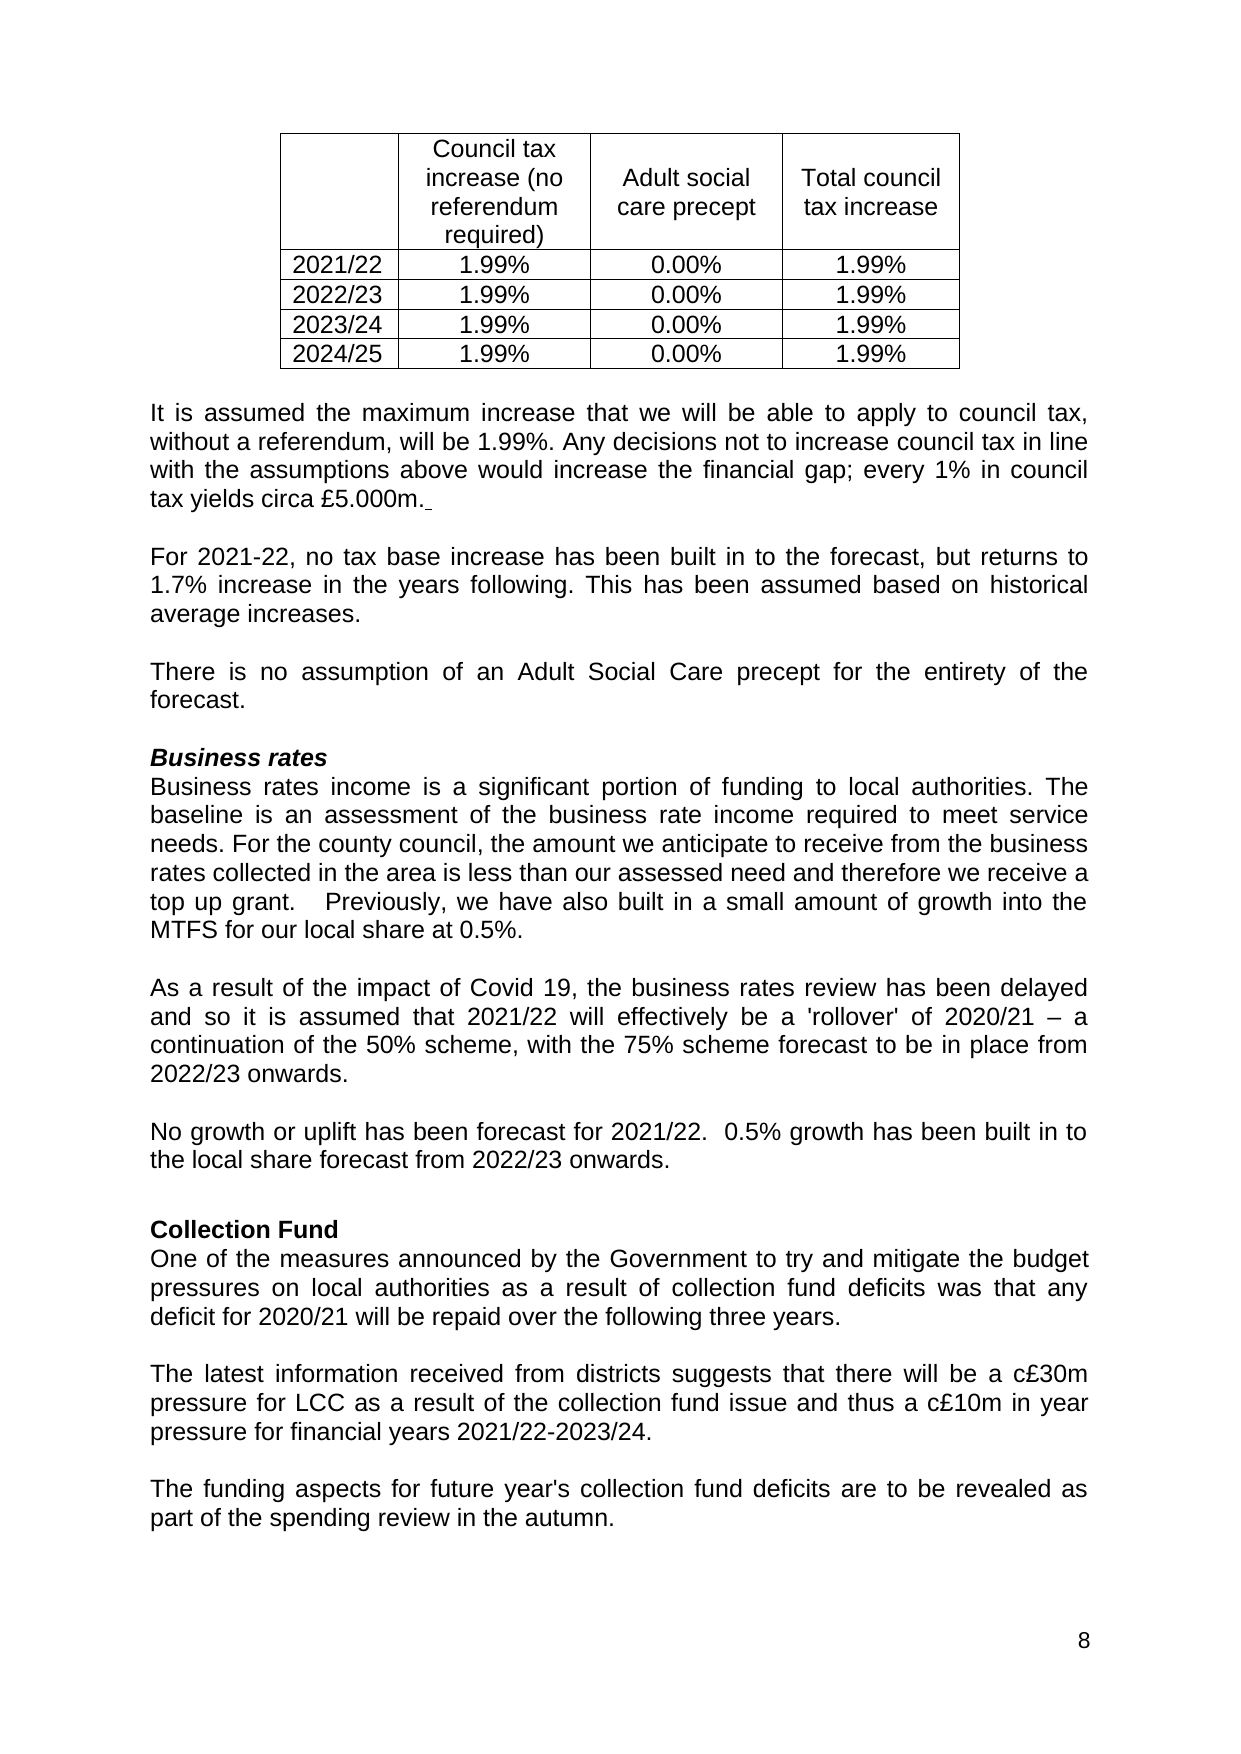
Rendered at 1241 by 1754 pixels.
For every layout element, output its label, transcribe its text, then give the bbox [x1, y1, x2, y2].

table_header Council tax increase (no referendum required) [399, 134, 590, 249]
table_cell 0.00% [591, 310, 782, 338]
text One of the measures announced by the Government to try and mitigate the budget pressures on local authorities as a result of collection fund deficits was that any deficit for 2020/21 will be repaid over the following three years. [150, 1244, 1090, 1330]
table_cell 1.99% [783, 310, 959, 338]
text There is no assumption of an Adult Social Care precept for the entirety of the forecast. [150, 657, 1090, 714]
table_cell 0.00% [591, 339, 782, 368]
text As a result of the impact of Covid 19, the business rates review has been delayed and so it is assumed that 2021/22 will effectively be a 'rollover' of 2020/21 – a continuation of the 50% scheme, with the 75% scheme forecast to be in place from 2022/23 onwards. [150, 973, 1090, 1088]
text The latest information received from districts suggests that there will be a c£30m pressure for LCC as a result of the collection fund issue and thus a c£10m in year pressure for financial years 2021/22-2023/24. [150, 1359, 1090, 1445]
text No growth or uplift has been forecast for 2021/22. 0.5% growth has been built in to the local share forecast from 2022/23 onwards. [150, 1117, 1090, 1174]
text For 2021-22, no tax base increase has been built in to the forecast, but returns to 1.7% increase in the years following. This has been assumed based on historical average increases. [150, 542, 1090, 628]
table_cell 1.99% [399, 339, 590, 368]
table_cell 2023/24 [281, 310, 398, 338]
table_cell 1.99% [783, 280, 959, 308]
table_cell 1.99% [399, 280, 590, 308]
text Business rates income is a significant portion of funding to local authorities. The baseline is an assessment of the business rate income required to meet service needs. For the county council, the amount we anticipate to receive from the business rates collected in the area is less than our assessed need and therefore we receive a top up grant. Previously, we have also built in a small amount of growth into the MTFS for our local share at 0.5%. [150, 772, 1090, 944]
text Collection Fund [150, 1215, 1090, 1244]
table_header Total council tax increase [783, 134, 959, 249]
table_cell 2021/22 [281, 250, 398, 279]
table_cell 0.00% [591, 280, 782, 308]
table_header Adult social care precept [591, 134, 782, 249]
table_cell 1.99% [783, 339, 959, 368]
table_cell 1.99% [783, 250, 959, 279]
table_cell 0.00% [591, 250, 782, 279]
table_cell 1.99% [399, 250, 590, 279]
text It is assumed the maximum increase that we will be able to apply to council tax, without a referendum, will be 1.99%. Any decisions not to increase council tax in line with the assumptions above would increase the financial gap; every 1% in council tax yields circa £5.000m. [150, 398, 1090, 513]
text Business rates [150, 743, 1090, 772]
table_cell 2022/23 [281, 280, 398, 308]
table_header [281, 134, 398, 249]
text The funding aspects for future year's collection fund deficits are to be revealed as part of the spending review in the autumn. [150, 1474, 1090, 1532]
table_cell 1.99% [399, 310, 590, 338]
table_cell 2024/25 [281, 339, 398, 368]
